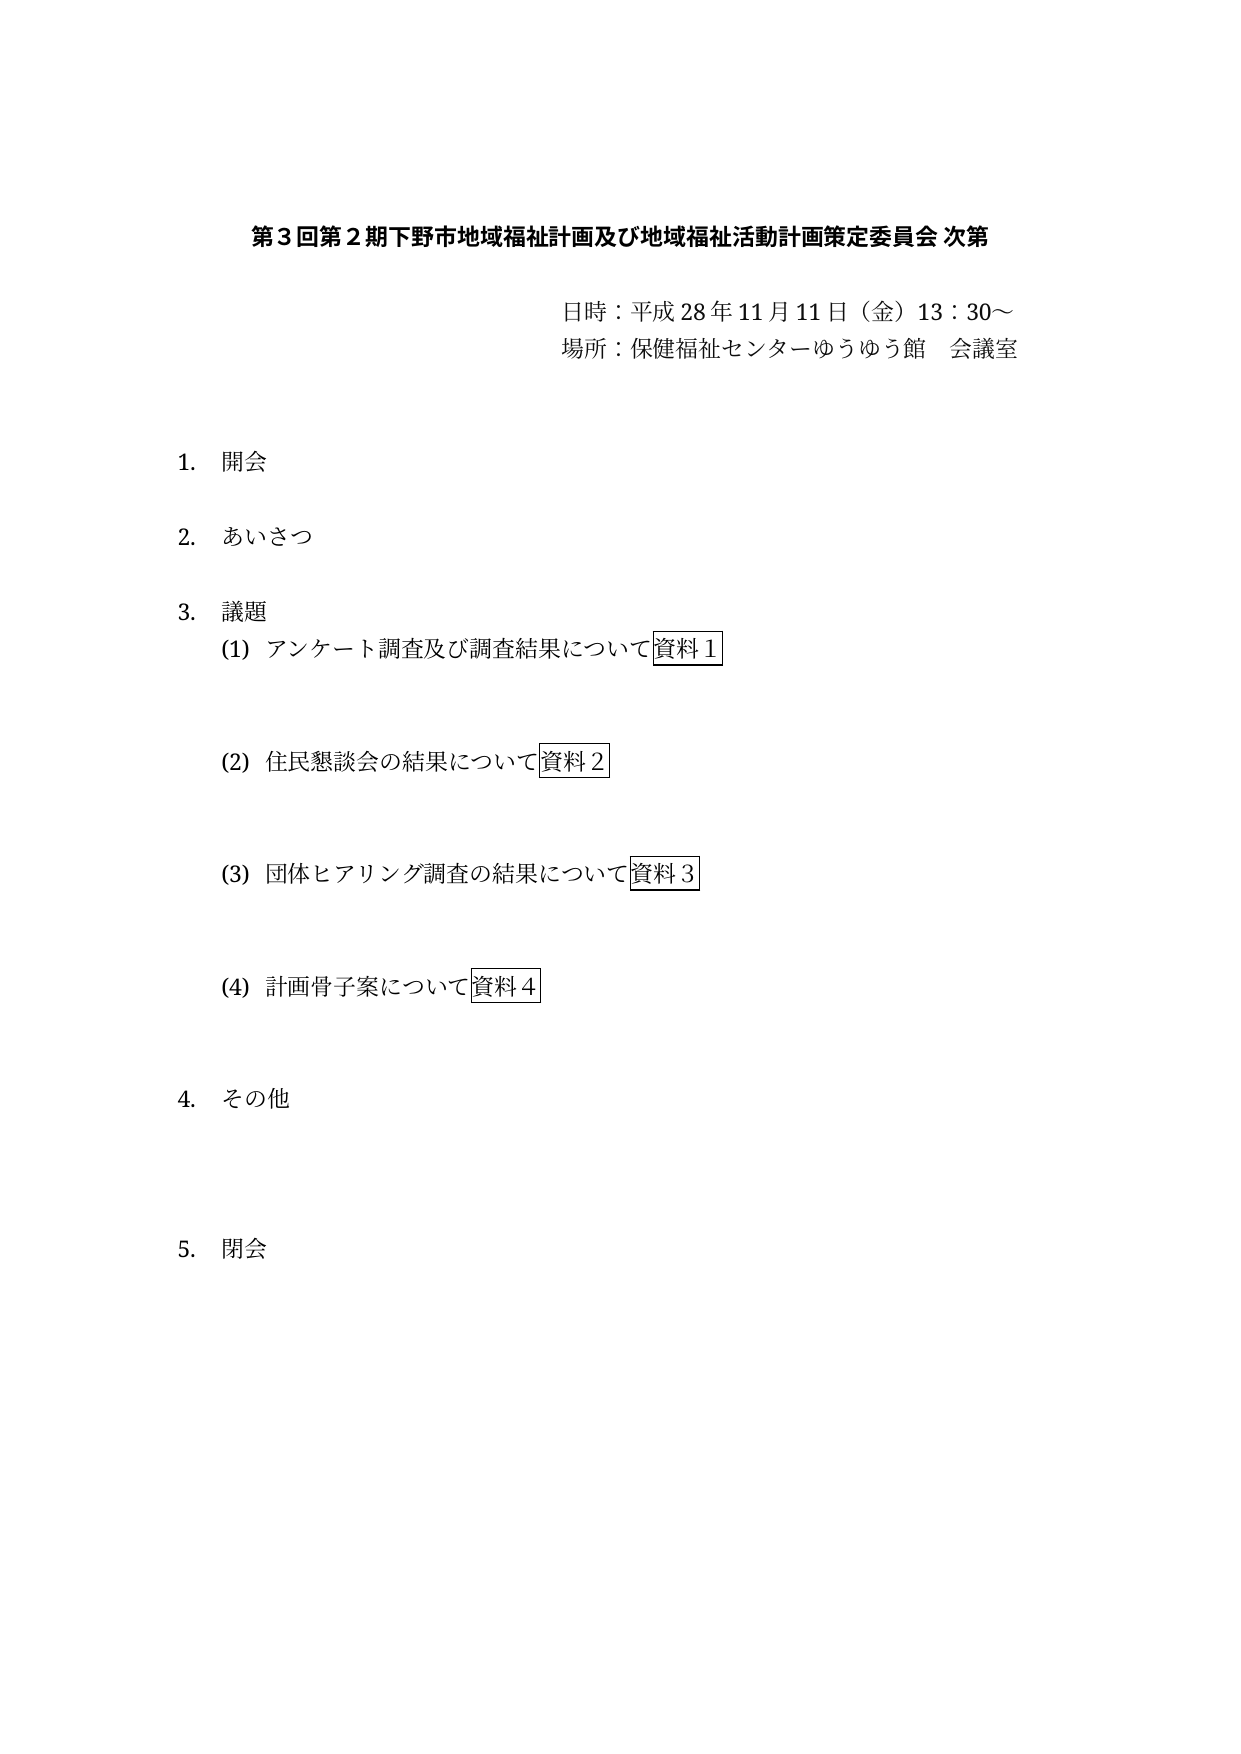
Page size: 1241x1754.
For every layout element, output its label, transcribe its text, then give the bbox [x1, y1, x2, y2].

list 議題 [177, 592, 1063, 629]
list 住民懇談会の結果について資料２ [221, 742, 1063, 779]
text 場所：保健福祉センターゆうゆう館 会議室 [561, 329, 1063, 367]
list あいさつ [177, 517, 1063, 554]
text 日時：平成28年11月11日（金）13：30～ [561, 292, 1063, 329]
list その他 [177, 1079, 1063, 1117]
list 開会 [177, 442, 1063, 479]
list 団体ヒアリング調査の結果について資料３ [221, 854, 1063, 892]
list 閉会 [177, 1229, 1063, 1267]
list アンケート調査及び調査結果について資料１ [221, 629, 1063, 667]
text 第３回第２期下野市地域福祉計画及び地域福祉活動計画策定委員会 次第 [177, 217, 1063, 254]
list 計画骨子案について資料４ [221, 967, 1063, 1004]
